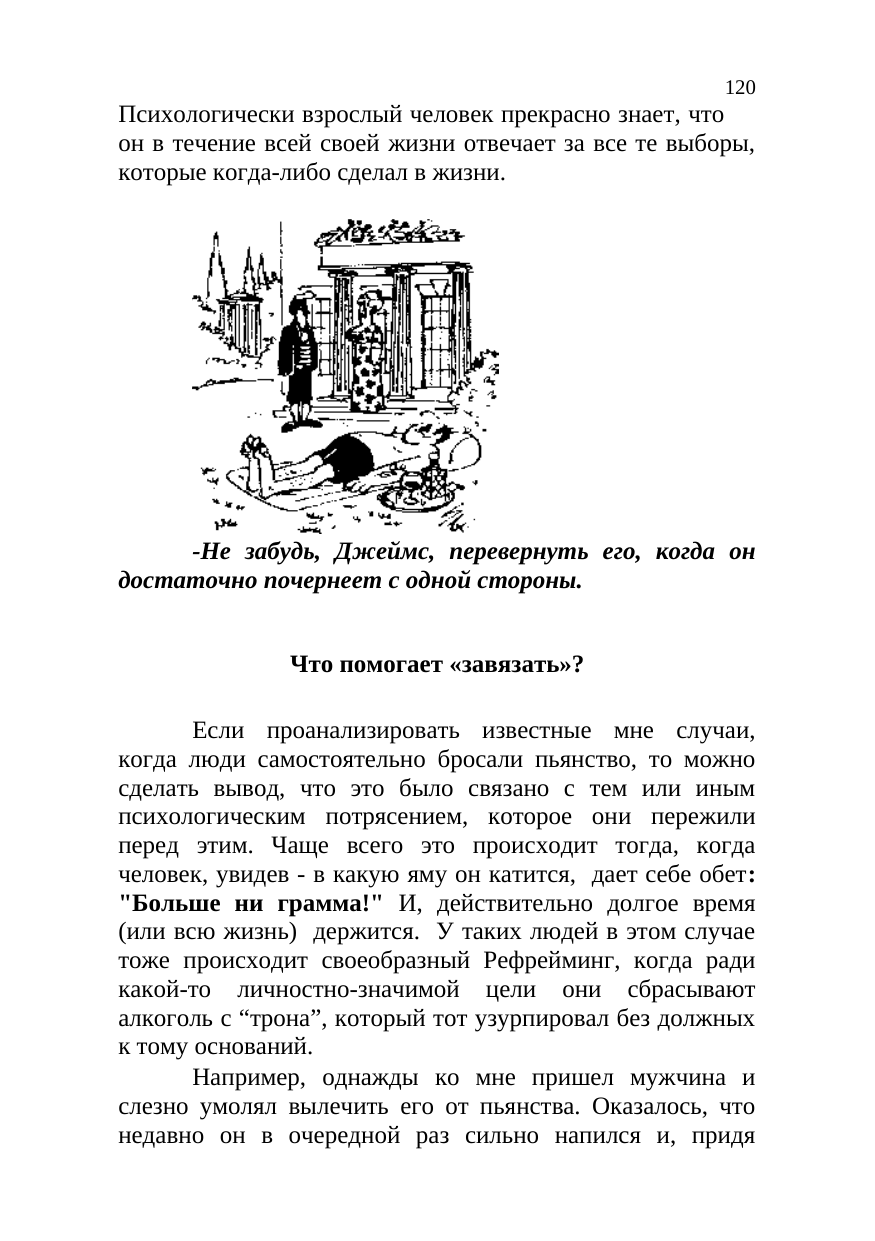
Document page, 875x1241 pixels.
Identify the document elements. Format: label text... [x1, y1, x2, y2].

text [118, 99, 756, 185]
picture [192, 218, 499, 534]
text Если проанализировать известные мне случаи, когда люди самостоятельно бросали пьянство, то можно сделать вывод, что это было связано с тем или иным психологическим потрясением, которое они пережили перед этим. Чаще всего это происходит тогда, когда человек, увидев - в какую яму он катится, дает себе обет: "Больше ни грамма!" И, действительно долгое время (или всю жизнь) держится. У таких людей в этом случае тоже происходит своеобразный Рефрейминг, когда ради какой-то личностно-значимой цели они сбрасывают алкоголь с “трона”, который тот узурпировал без должных к тому оснований. [118, 715, 756, 1060]
text -Не забудь, Джеймс, перевернуть его, когда он достаточно почернеет с одной стороны. [118, 536, 756, 593]
text Что помогает «завязать»? [118, 649, 756, 678]
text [118, 1062, 756, 1148]
